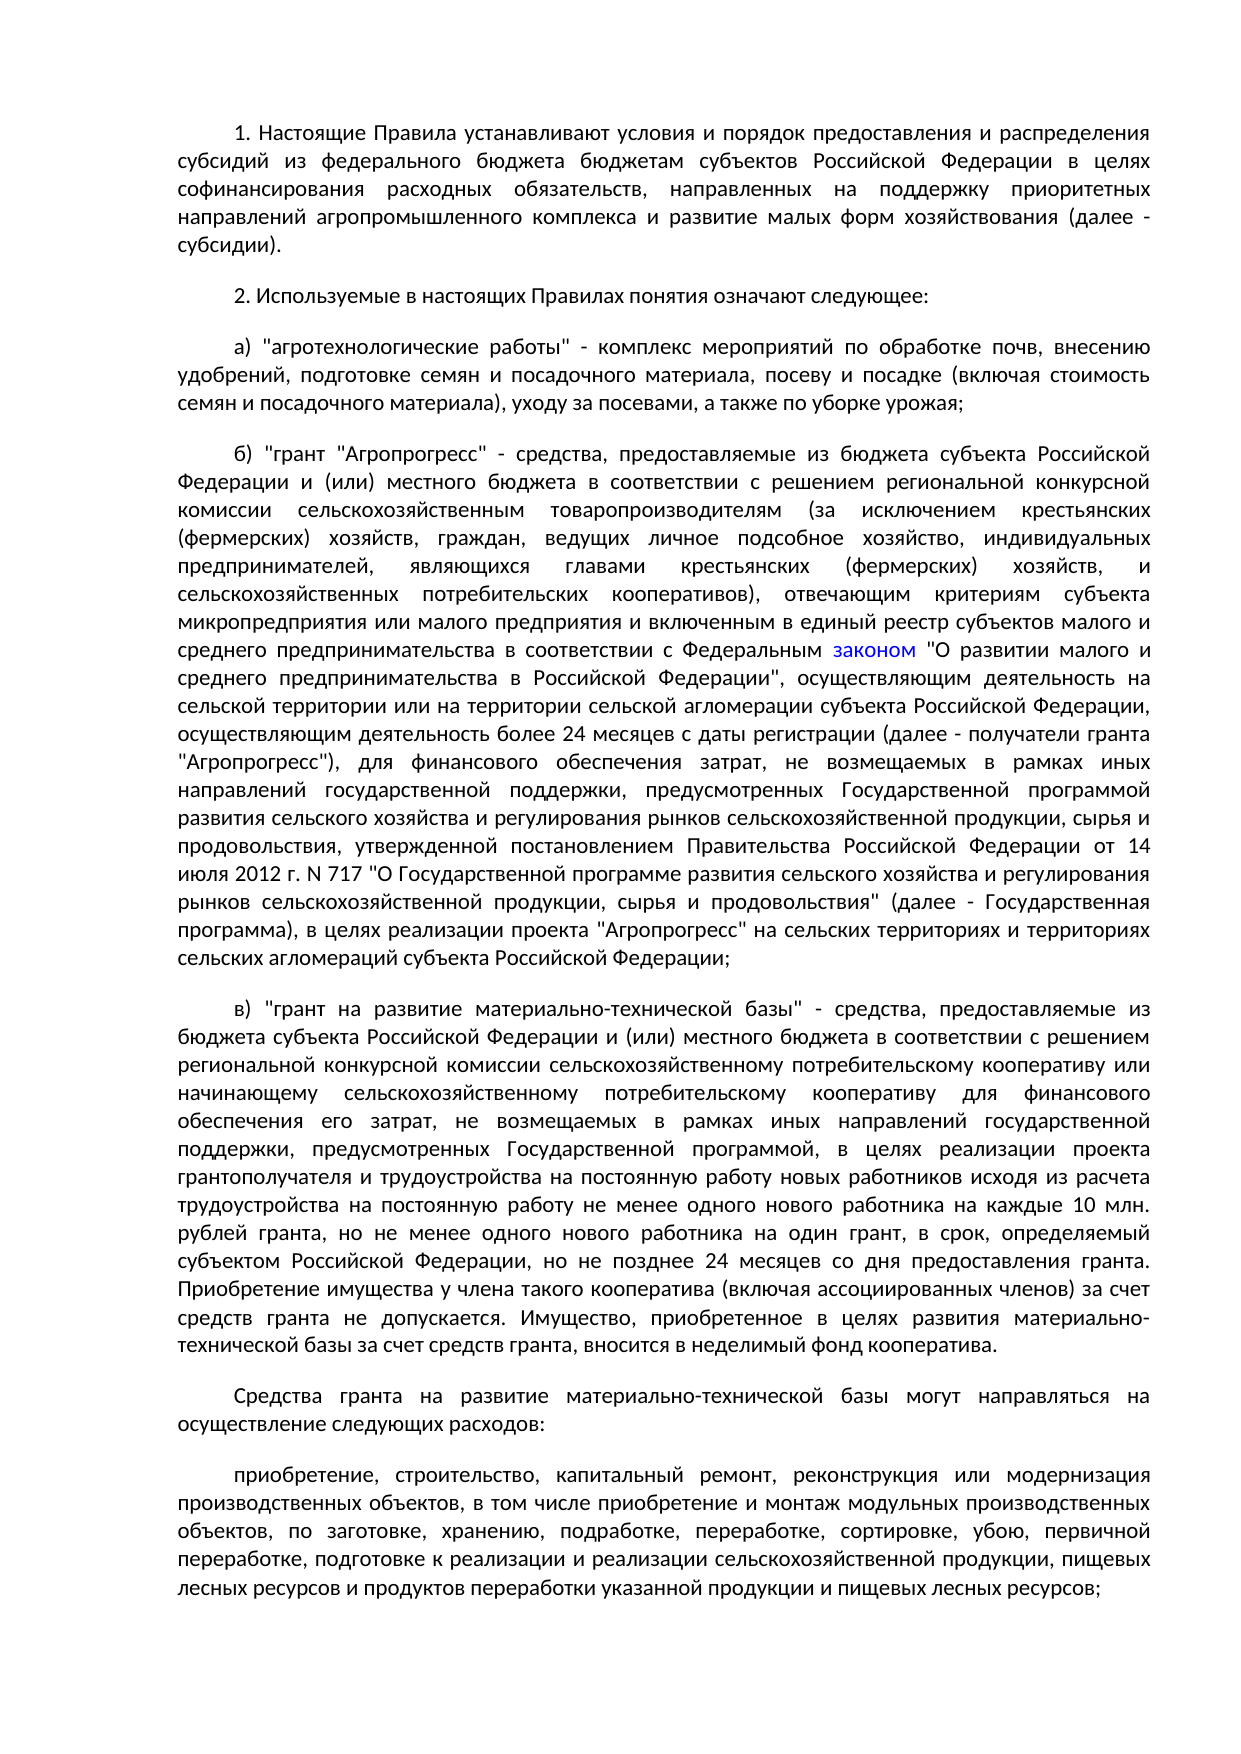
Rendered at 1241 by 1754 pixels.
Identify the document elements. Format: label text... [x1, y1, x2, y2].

text приобретение, строительство, капитальный ремонт, реконструкция или модернизация производственных объектов, в том числе приобретение и монтаж модульных производственных объектов, по заготовке, хранению, подработке, переработке, сортировке, убою, первичной переработке, подготовке к реализации и реализации сельскохозяйственной продукции, пищевых лесных ресурсов и продуктов переработки указанной продукции и пищевых лесных ресурсов; [177, 1461, 1152, 1601]
text б) "грант "Агропрогресс" - средства, предоставляемые из бюджета субъекта Российской Федерации и (или) местного бюджета в соответствии с решением региональной конкурсной комиссии сельскохозяйственным товаропроизводителям (за исключением крестьянских (фермерских) хозяйств, граждан, ведущих личное подсобное хозяйство, индивидуальных предпринимателей, являющихся главами крестьянских (фермерских) хозяйств, и сельскохозяйственных потребительских кооперативов), отвечающим критериям субъекта микропредприятия или малого предприятия и включенным в единый реестр субъектов малого и среднего предпринимательства в соответствии с Федеральным законом "О развитии малого и среднего предпринимательства в Российской Федерации", осуществляющим деятельность на сельской территории или на территории сельской агломерации субъекта Российской Федерации, осуществляющим деятельность более 24 месяцев с даты регистрации (далее - получатели гранта "Агропрогресс"), для финансового обеспечения затрат, не возмещаемых в рамках иных направлений государственной поддержки, предусмотренных Государственной программой развития сельского хозяйства и регулирования рынков сельскохозяйственной продукции, сырья и продовольствия, утвержденной постановлением Правительства Российской Федерации от 14 июля 2012 г. N 717 "О Государственной программе развития сельского хозяйства и регулирования рынков сельскохозяйственной продукции, сырья и продовольствия" (далее - Государственная программа), в целях реализации проекта "Агропрогресс" на сельских территориях и территориях сельских агломераций субъекта Российской Федерации; [177, 439, 1152, 971]
text 2. Используемые в настоящих Правилах понятия означают следующее: [177, 281, 1152, 309]
text Средства гранта на развитие материально-технической базы могут направляться на осуществление следующих расходов: [177, 1382, 1152, 1438]
text 1. Настоящие Правила устанавливают условия и порядок предоставления и распределения субсидий из федерального бюджета бюджетам субъектов Российской Федерации в целях софинансирования расходных обязательств, направленных на поддержку приоритетных направлений агропромышленного комплекса и развитие малых форм хозяйствования (далее - субсидии). [177, 118, 1152, 258]
text а) "агротехнологические работы" - комплекс мероприятий по обработке почв, внесению удобрений, подготовке семян и посадочного материала, посеву и посадке (включая стоимость семян и посадочного материала), уходу за посевами, а также по уборке урожая; [177, 332, 1152, 416]
text в) "грант на развитие материально-технической базы" - средства, предоставляемые из бюджета субъекта Российской Федерации и (или) местного бюджета в соответствии с решением региональной конкурсной комиссии сельскохозяйственному потребительскому кооперативу или начинающему сельскохозяйственному потребительскому кооперативу для финансового обеспечения его затрат, не возмещаемых в рамках иных направлений государственной поддержки, предусмотренных Государственной программой, в целях реализации проекта грантополучателя и трудоустройства на постоянную работу новых работников исходя из расчета трудоустройства на постоянную работу не менее одного нового работника на каждые 10 млн. рублей гранта, но не менее одного нового работника на один грант, в срок, определяемый субъектом Российской Федерации, но не позднее 24 месяцев со дня предоставления гранта. Приобретение имущества у члена такого кооператива (включая ассоциированных членов) за счет средств гранта не допускается. Имущество, приобретенное в целях развития материально-технической базы за счет средств гранта, вносится в неделимый фонд кооператива. [177, 994, 1152, 1359]
